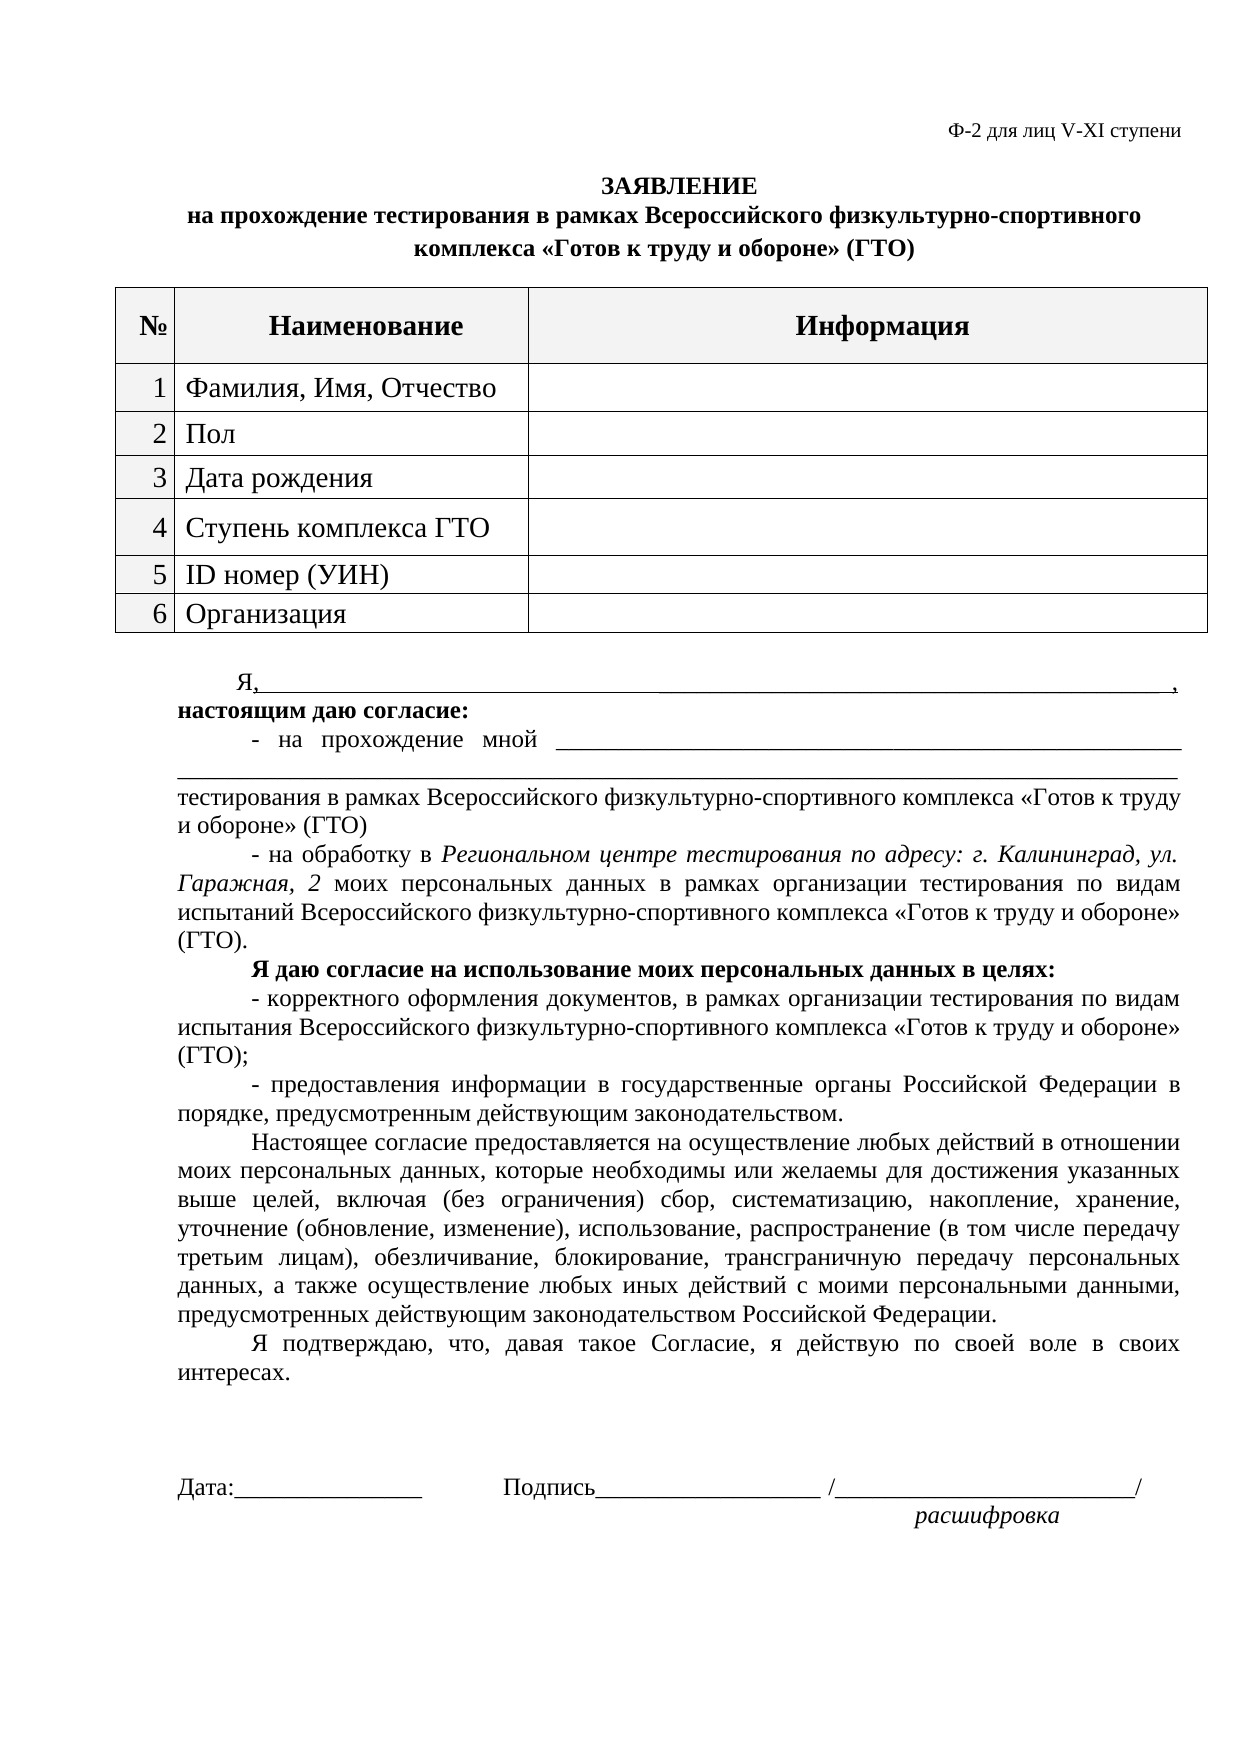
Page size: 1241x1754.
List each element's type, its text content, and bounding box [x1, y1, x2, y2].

table_cell 3 [116, 456, 174, 498]
text - на обработку в Региональном центре тестирования по адресу: г. Калининград, ул. Гаражная, 2 моих персональных данных в рамках организации тестирования по видам испытаний Всероссийского физкультурно-спортивного комплекса «Готов к труду и обороне» (ГТО). [177, 839, 1181, 954]
table_cell Ступень комплекса ГТО [175, 499, 528, 555]
text Я подтверждаю, что, давая такое Согласие, я действую по своей воле в своих интересах. [177, 1328, 1181, 1386]
text - на прохождение мной __________________________________________________ ________________________________________________________________________________ тестирования в рамках Всероссийского физкультурно-спортивного комплекса «Готов к труду и обороне» (ГТО) [177, 724, 1181, 839]
table_cell [529, 594, 1207, 632]
table_cell Пол [175, 412, 528, 455]
text на прохождение тестирования в рамках Всероссийского физкультурно-спортивного комплекса «Готов к труду и обороне» (ГТО) [148, 200, 1181, 261]
table_cell 5 [116, 556, 174, 592]
table_header Информация [529, 288, 1207, 363]
text ЗАЯВЛЕНИЕ [177, 171, 1181, 200]
table_cell 4 [116, 499, 174, 555]
table_cell 2 [116, 412, 174, 455]
table_cell Дата рождения [175, 456, 528, 498]
table_cell [529, 556, 1207, 592]
table_cell Организация [175, 594, 528, 632]
table_cell [529, 499, 1207, 555]
text настоящим даю согласие: [177, 696, 1181, 724]
text Дата:_______________ Подпись__________________ /________________________/ расшифровка [177, 1472, 1181, 1529]
table_header Наименование [175, 288, 528, 363]
table_cell 1 [116, 364, 174, 411]
table_cell [529, 412, 1207, 455]
table_cell [529, 456, 1207, 498]
table_cell Фамилия, Имя, Отчество [175, 364, 528, 411]
table_cell [529, 364, 1207, 411]
text Ф-2 для лиц V-XI ступени [177, 118, 1181, 142]
text Настоящее согласие предоставляется на осуществление любых действий в отношении моих персональных данных, которые необходимы или желаемы для достижения указанных выше целей, включая (без ограничения) сбор, систематизацию, накопление, хранение, уточнение (обновление, изменение), использование, распространение (в том числе передачу третьим лицам), обезличивание, блокирование, трансграничную передачу персональных данных, а также осуществление любых иных действий с моими персональными данными, предусмотренных действующим законодательством Российской Федерации. [177, 1127, 1181, 1328]
text - корректного оформления документов, в рамках организации тестирования по видам испытания Всероссийского физкультурно-спортивного комплекса «Готов к труду и обороне» (ГТО); [177, 983, 1181, 1069]
table_header № [116, 288, 174, 363]
text Я, ________________________________________ , [177, 667, 1181, 696]
table_cell 6 [116, 594, 174, 632]
text Я даю согласие на использование моих персональных данных в целях: [177, 954, 1181, 983]
table_cell ID номер (УИН) [175, 556, 528, 592]
text - предоставления информации в государственные органы Российской Федерации в порядке, предусмотренным действующим законодательством. [177, 1069, 1181, 1127]
